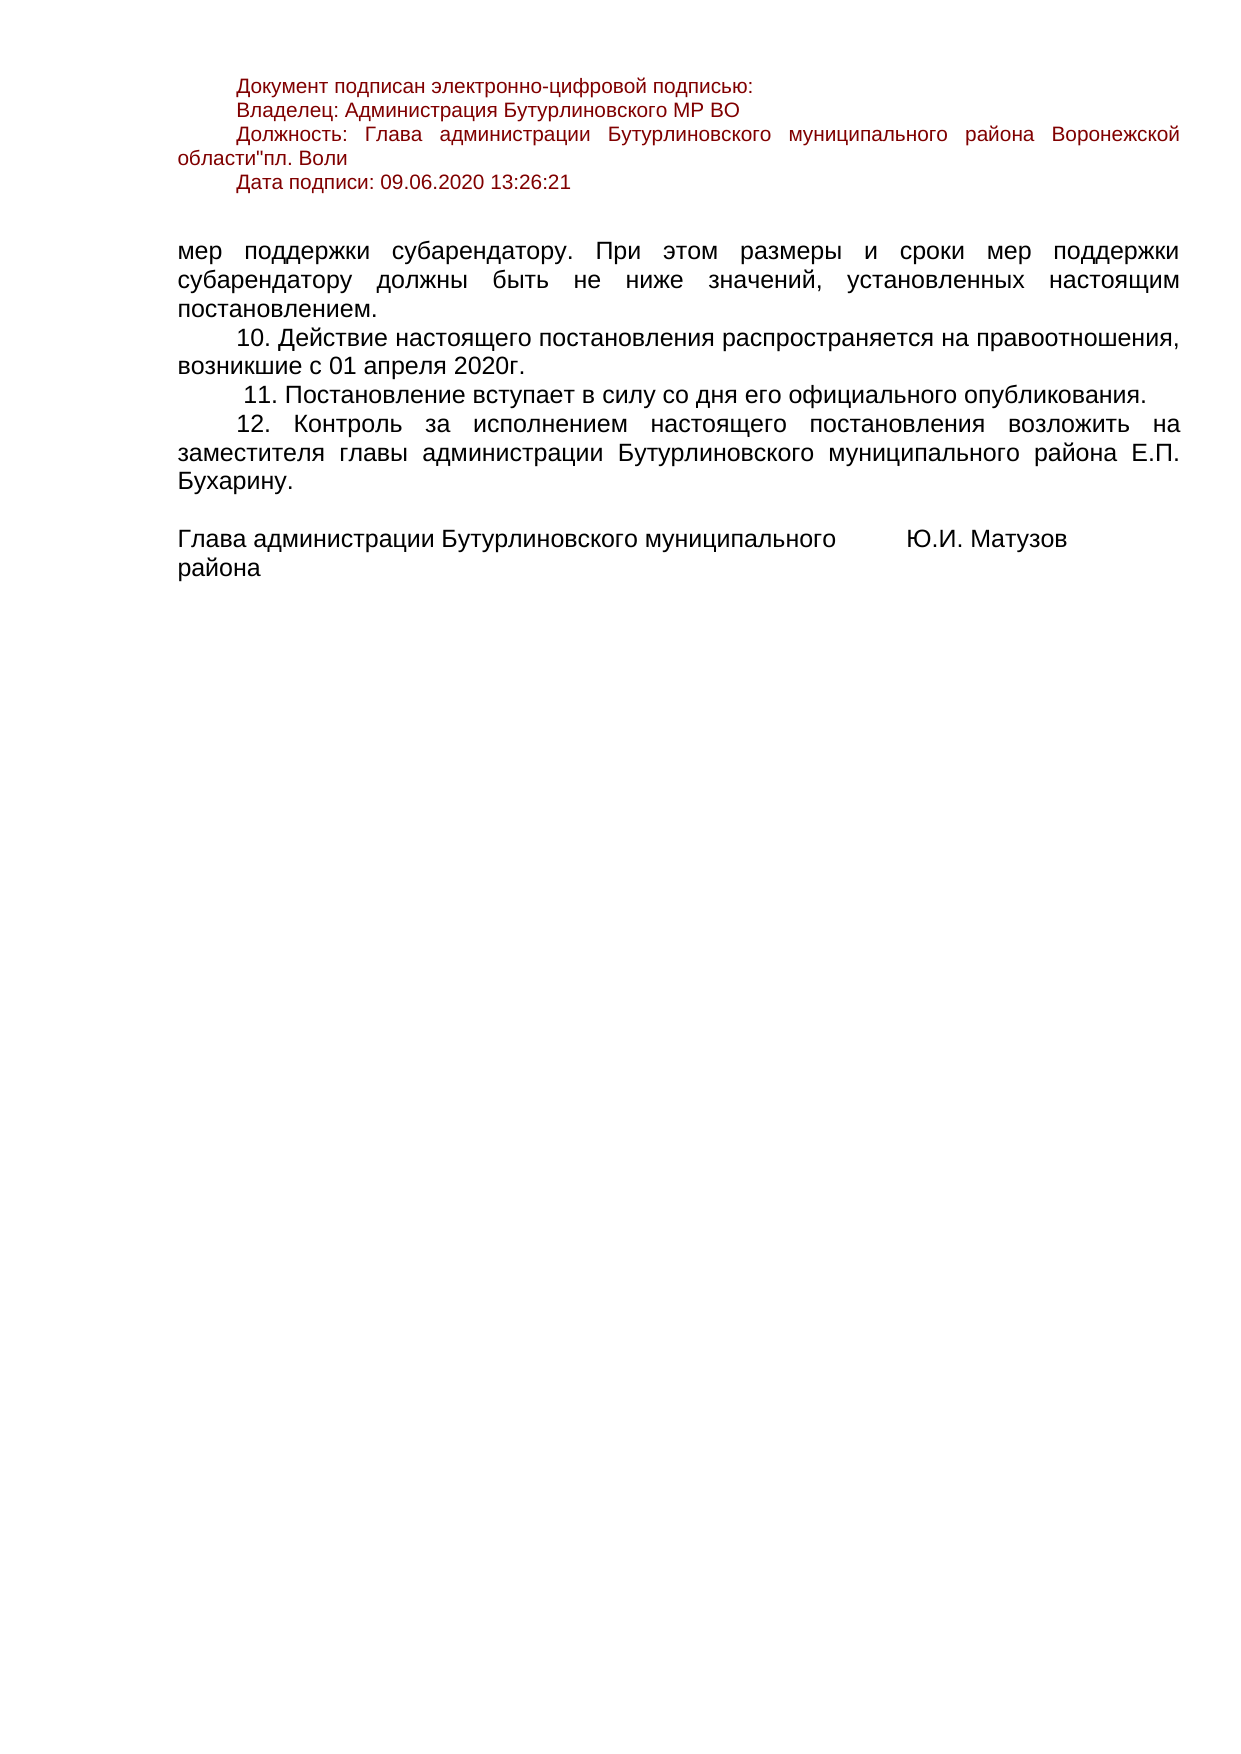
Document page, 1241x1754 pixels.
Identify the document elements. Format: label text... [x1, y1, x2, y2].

table_header Ю.И. Матузов [895, 524, 1170, 581]
text 11. Постановление вступает в силу со дня его официального опубликования. [177, 380, 1181, 409]
text 10. Действие настоящего постановления распространяется на правоотношения, возникшие с 01 апреля 2020г. [177, 322, 1181, 380]
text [177, 236, 1181, 322]
text 12. Контроль за исполнением настоящего постановления возложить на заместителя главы администрации Бутурлиновского муниципального района Е.П. Бухарину. [177, 409, 1181, 495]
table_header Глава администрации Бутурлиновского муниципального района [166, 524, 895, 581]
